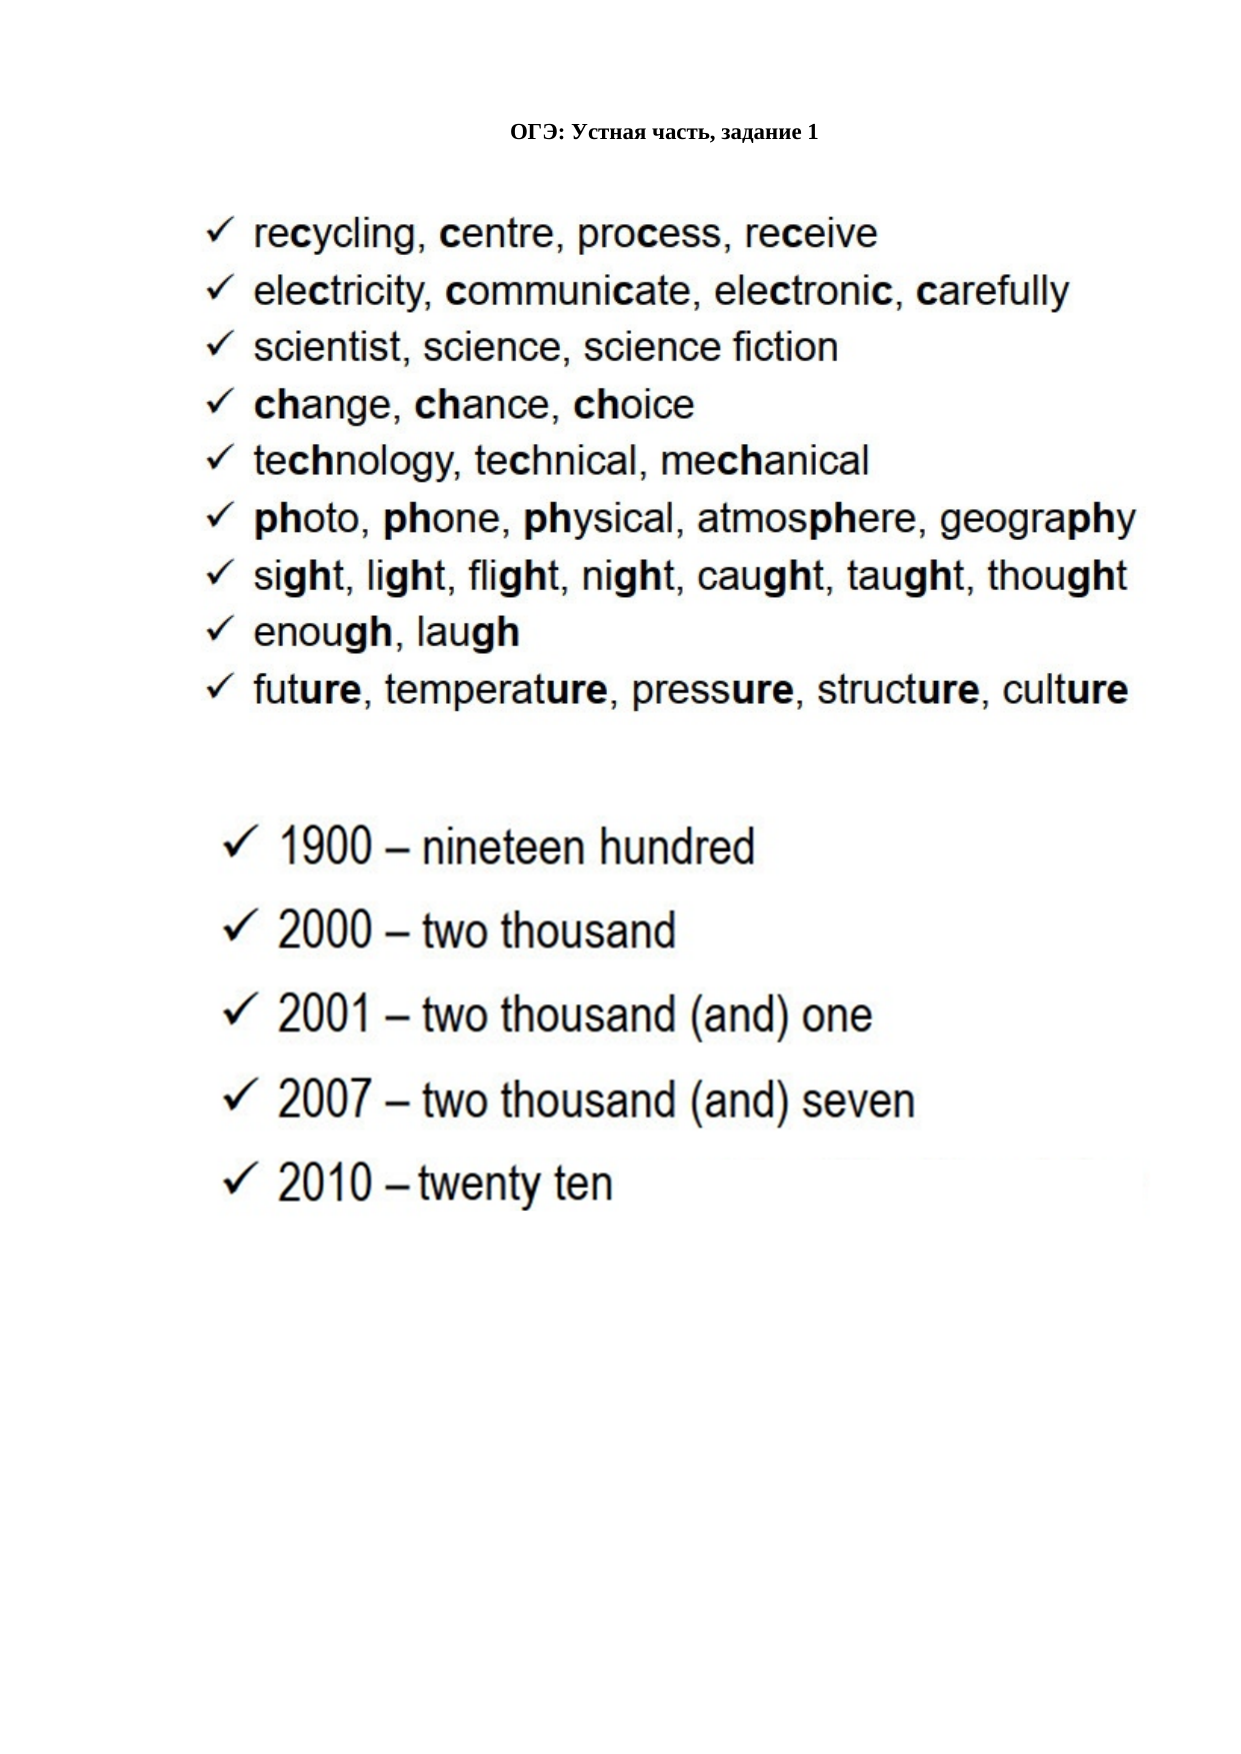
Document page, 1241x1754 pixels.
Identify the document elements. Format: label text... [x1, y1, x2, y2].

text ОГЭ: Устная часть, задание 1 [177, 118, 1152, 144]
picture [177, 788, 1152, 1232]
picture [177, 208, 1152, 725]
